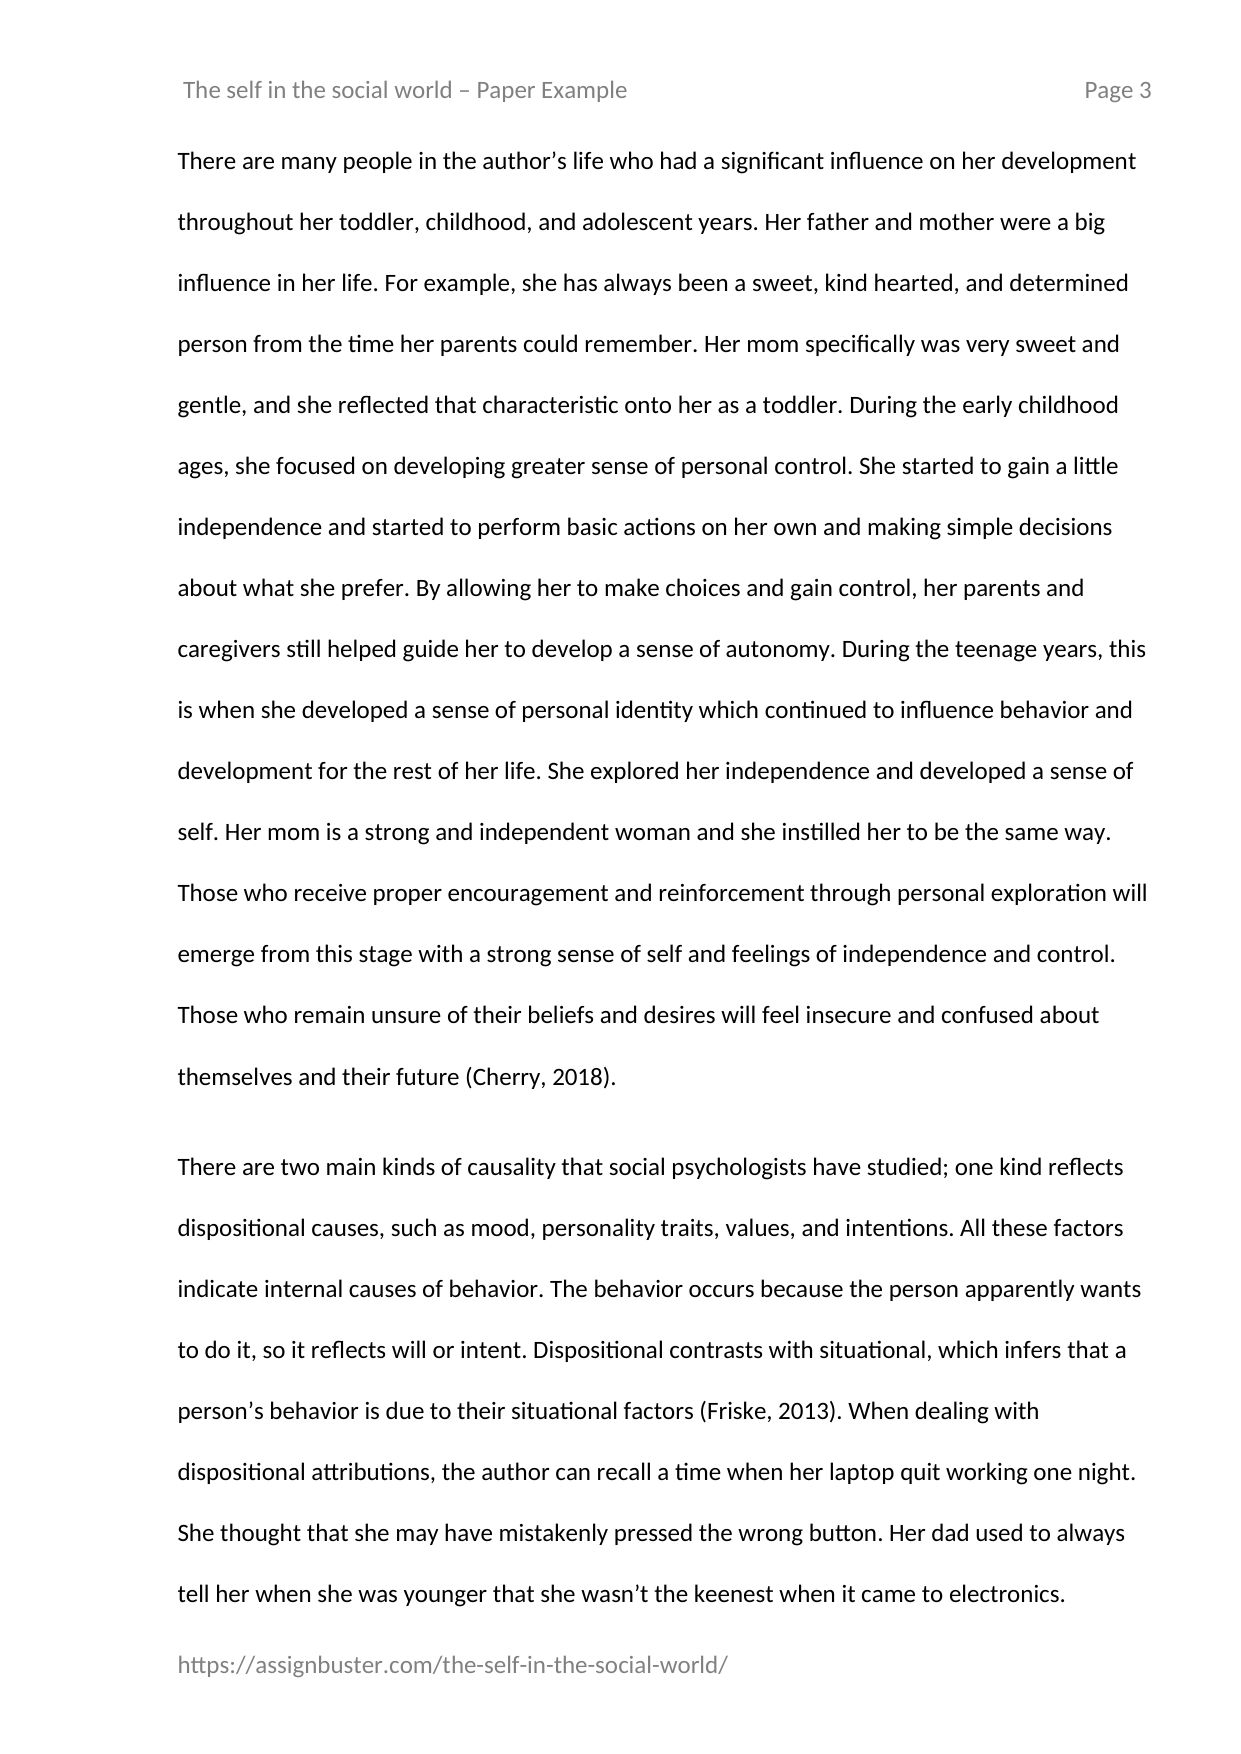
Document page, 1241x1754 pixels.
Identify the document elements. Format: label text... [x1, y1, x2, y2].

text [177, 1151, 1152, 1609]
text There are many people in the author’s life who had a significant influence on her development throughout her toddler, childhood, and adolescent years. Her father and mother were a big influence in her life. For example, she has always been a sweet, kind hearted, and determined person from the time her parents could remember. Her mom specifically was very sweet and gentle, and she reflected that characteristic onto her as a toddler. During the early childhood ages, she focused on developing greater sense of personal control. She started to gain a little independence and started to perform basic actions on her own and making simple decisions about what she prefer. By allowing her to make choices and gain control, her parents and caregivers still helped guide her to develop a sense of autonomy. During the teenage years, this is when she developed a sense of personal identity which continued to influence behavior and development for the rest of her life. She explored her independence and developed a sense of self. Her mom is a strong and independent woman and she instilled her to be the same way. Those who receive proper encouragement and reinforcement through personal exploration will emerge from this stage with a strong sense of self and feelings of independence and control. Those who remain unsure of their beliefs and desires will feel insecure and confused about themselves and their future (Cherry, 2018). [177, 145, 1152, 1091]
